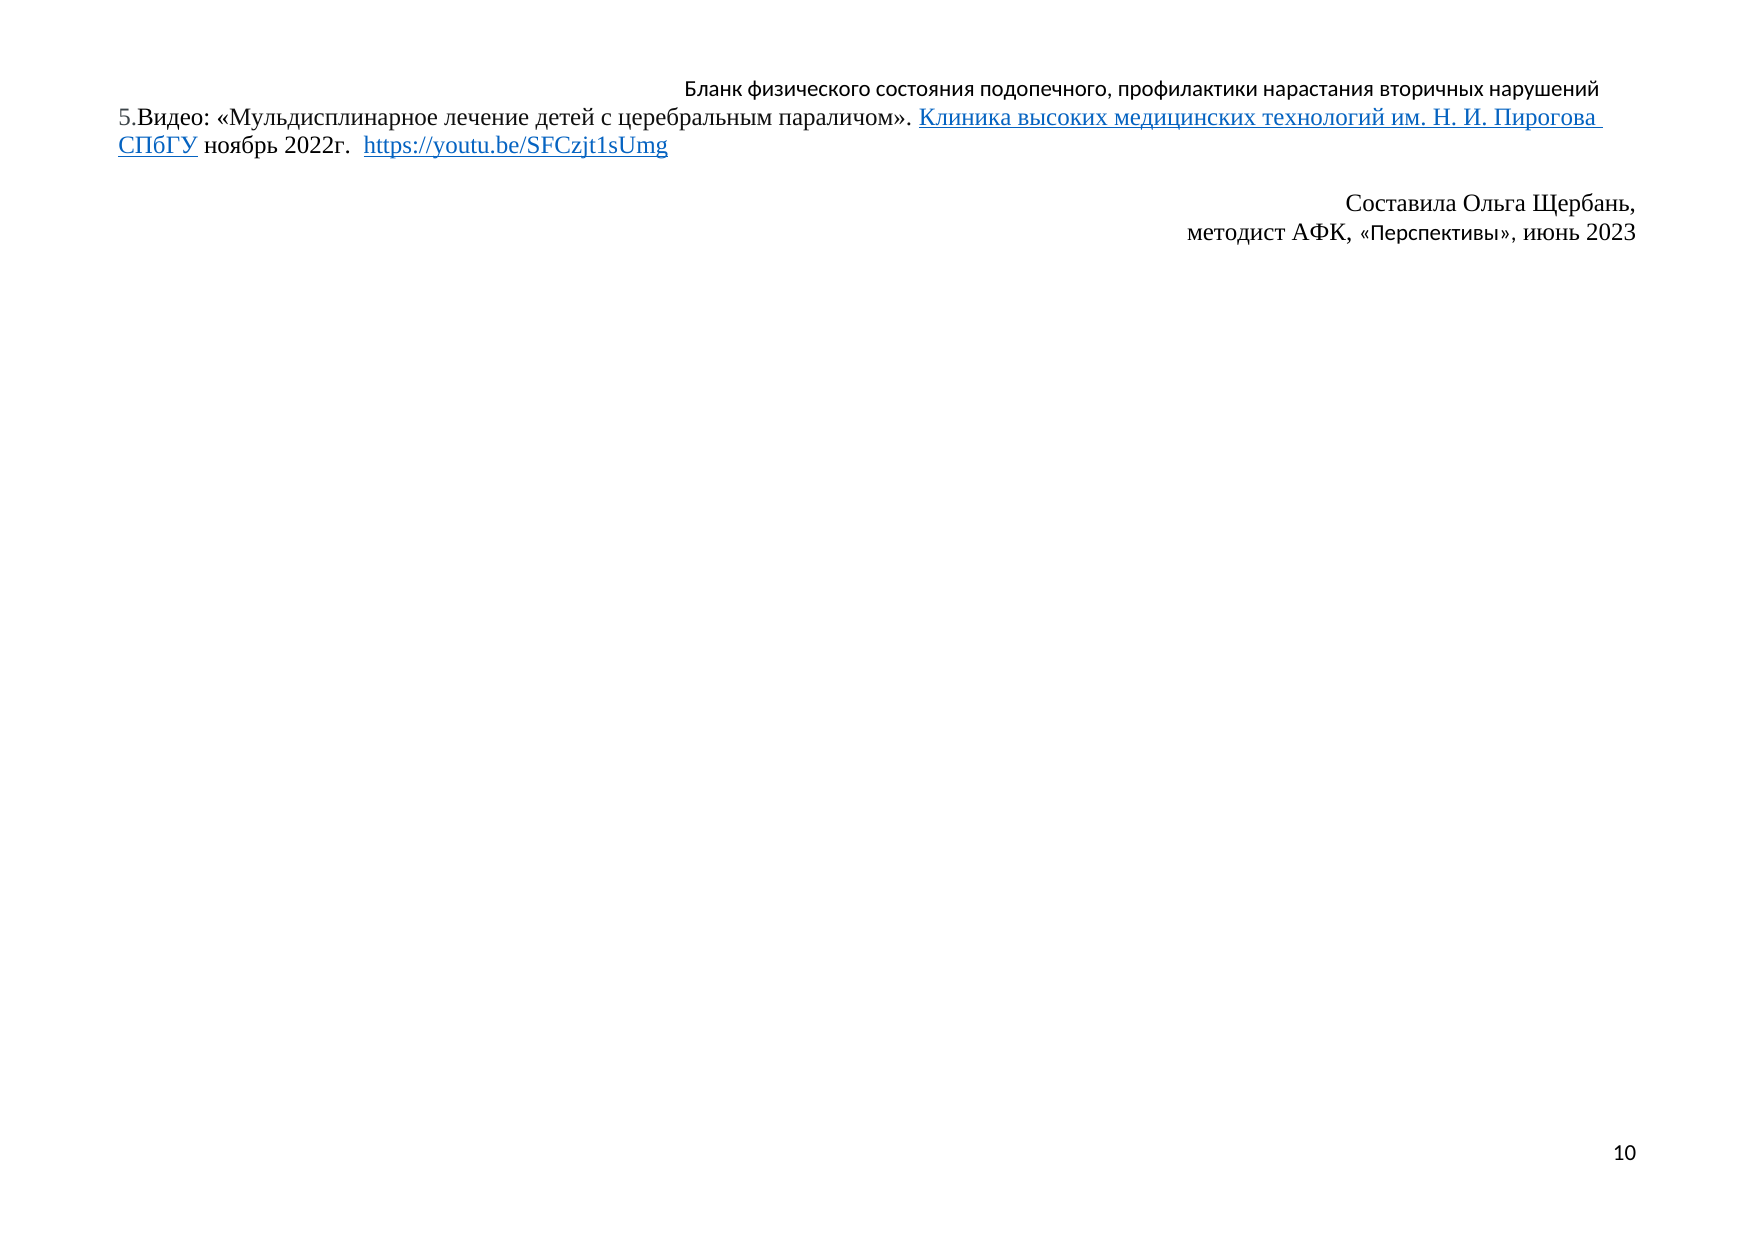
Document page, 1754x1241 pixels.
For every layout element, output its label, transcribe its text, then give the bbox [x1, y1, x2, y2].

text Составила Ольга Щербань, [118, 188, 1636, 217]
text 5.Видео: «Мульдисплинарное лечение детей с церебральным параличом». Клиника высоких медицинских технологий им. Н. И. Пирогова СПбГУ ноябрь 2022г. https://youtu.be/SFCzjt1sUmg [137, 102, 1636, 159]
text методист АФК, «Перспективы», июнь 2023 [118, 217, 1636, 246]
